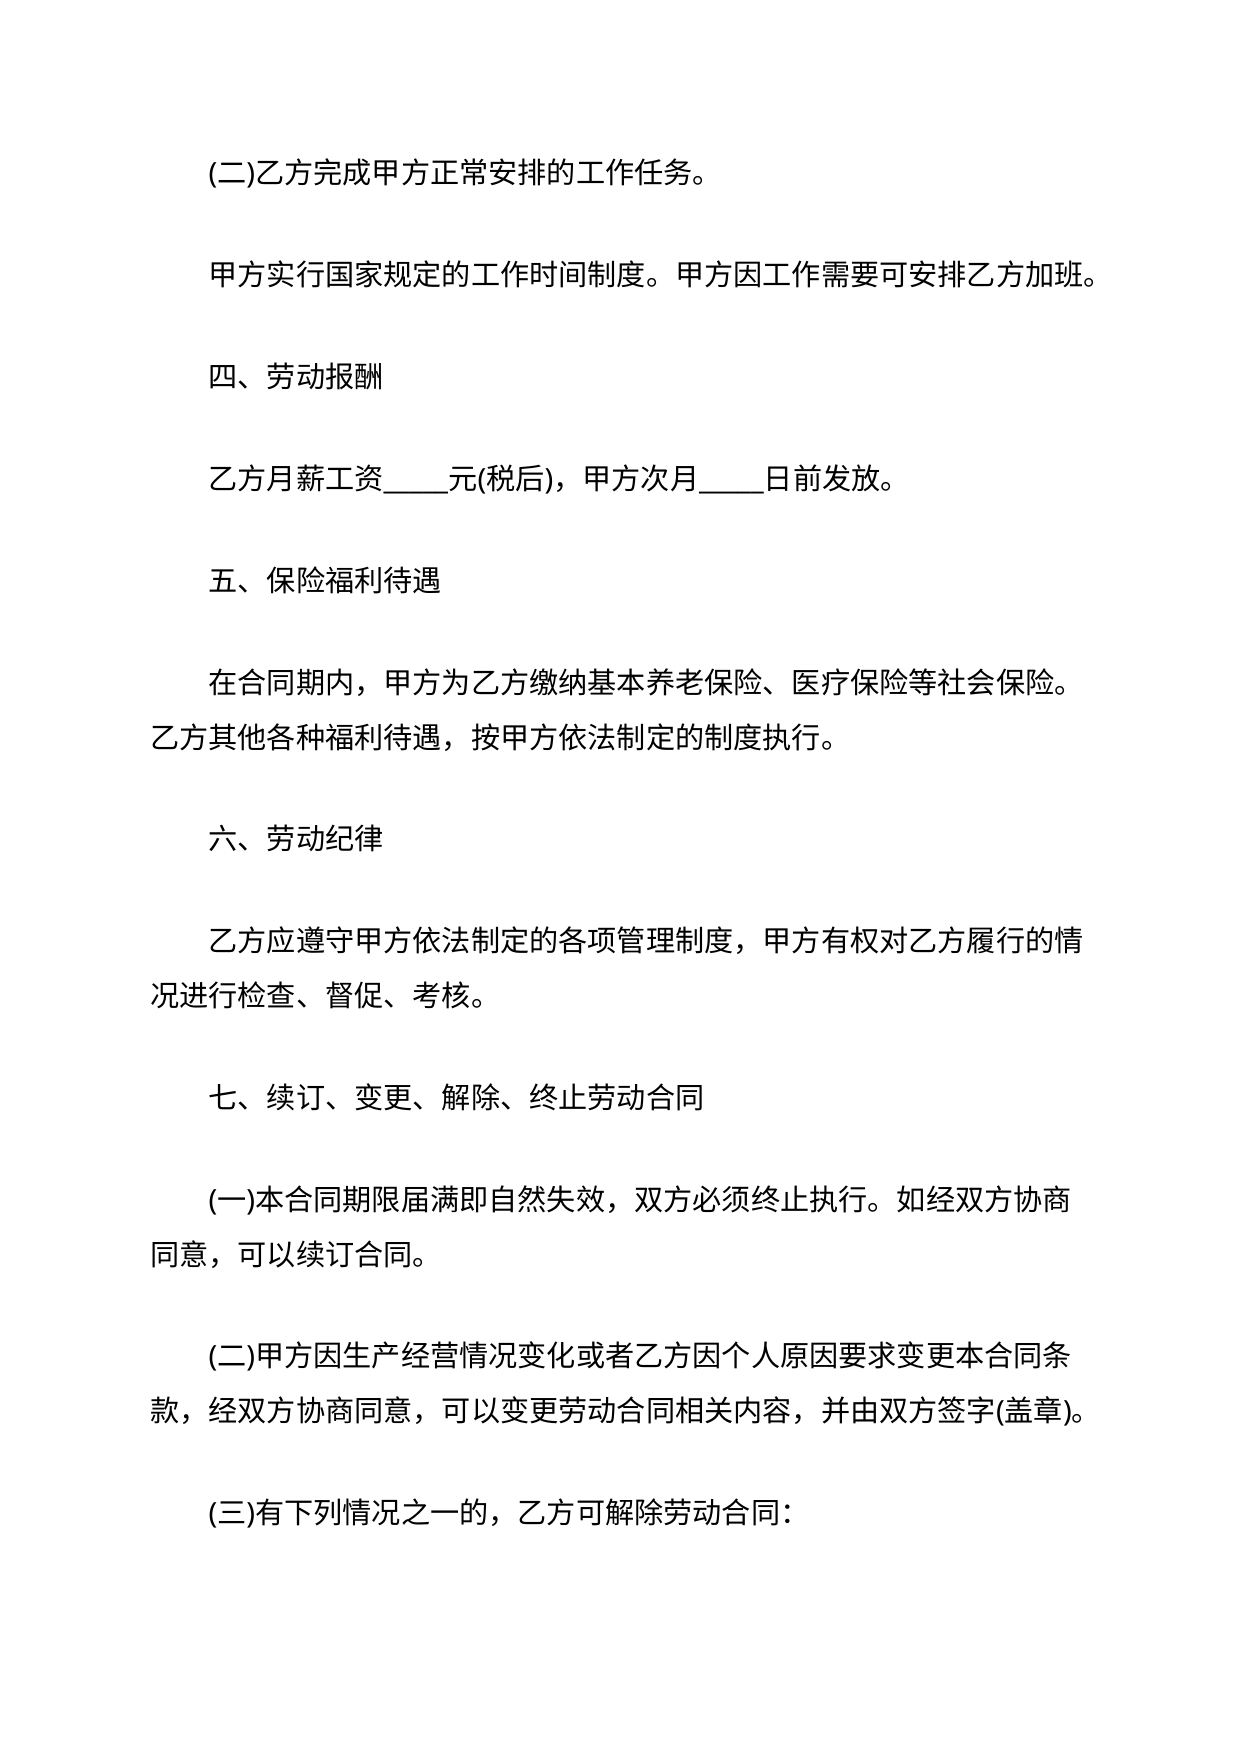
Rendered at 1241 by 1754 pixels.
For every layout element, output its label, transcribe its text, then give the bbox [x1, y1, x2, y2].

text 七、续订、变更、解除、终止劳动合同 [150, 1074, 1090, 1117]
text (二)乙方完成甲方正常安排的工作任务。 [150, 150, 1090, 192]
text 五、保险福利待遇 [150, 557, 1090, 600]
text 六、劳动纪律 [150, 816, 1090, 858]
text 四、劳动报酬 [150, 354, 1090, 396]
text 在合同期内，甲方为乙方缴纳基本养老保险、医疗保险等社会保险。乙方其他各种福利待遇，按甲方依法制定的制度执行。 [150, 659, 1090, 756]
text 甲方实行国家规定的工作时间制度。甲方因工作需要可安排乙方加班。 [150, 252, 1090, 294]
text 乙方月薪工资_____元(税后)，甲方次月_____日前发放。 [150, 456, 1090, 498]
text (二)甲方因生产经营情况变化或者乙方因个人原因要求变更本合同条款，经双方协商同意，可以变更劳动合同相关内容，并由双方签字(盖章)。 [150, 1333, 1090, 1430]
text 乙方应遵守甲方依法制定的各项管理制度，甲方有权对乙方履行的情况进行检查、督促、考核。 [150, 918, 1090, 1015]
text (一)本合同期限届满即自然失效，双方必须终止执行。如经双方协商同意，可以续订合同。 [150, 1176, 1090, 1273]
text (三)有下列情况之一的，乙方可解除劳动合同： [150, 1490, 1090, 1532]
